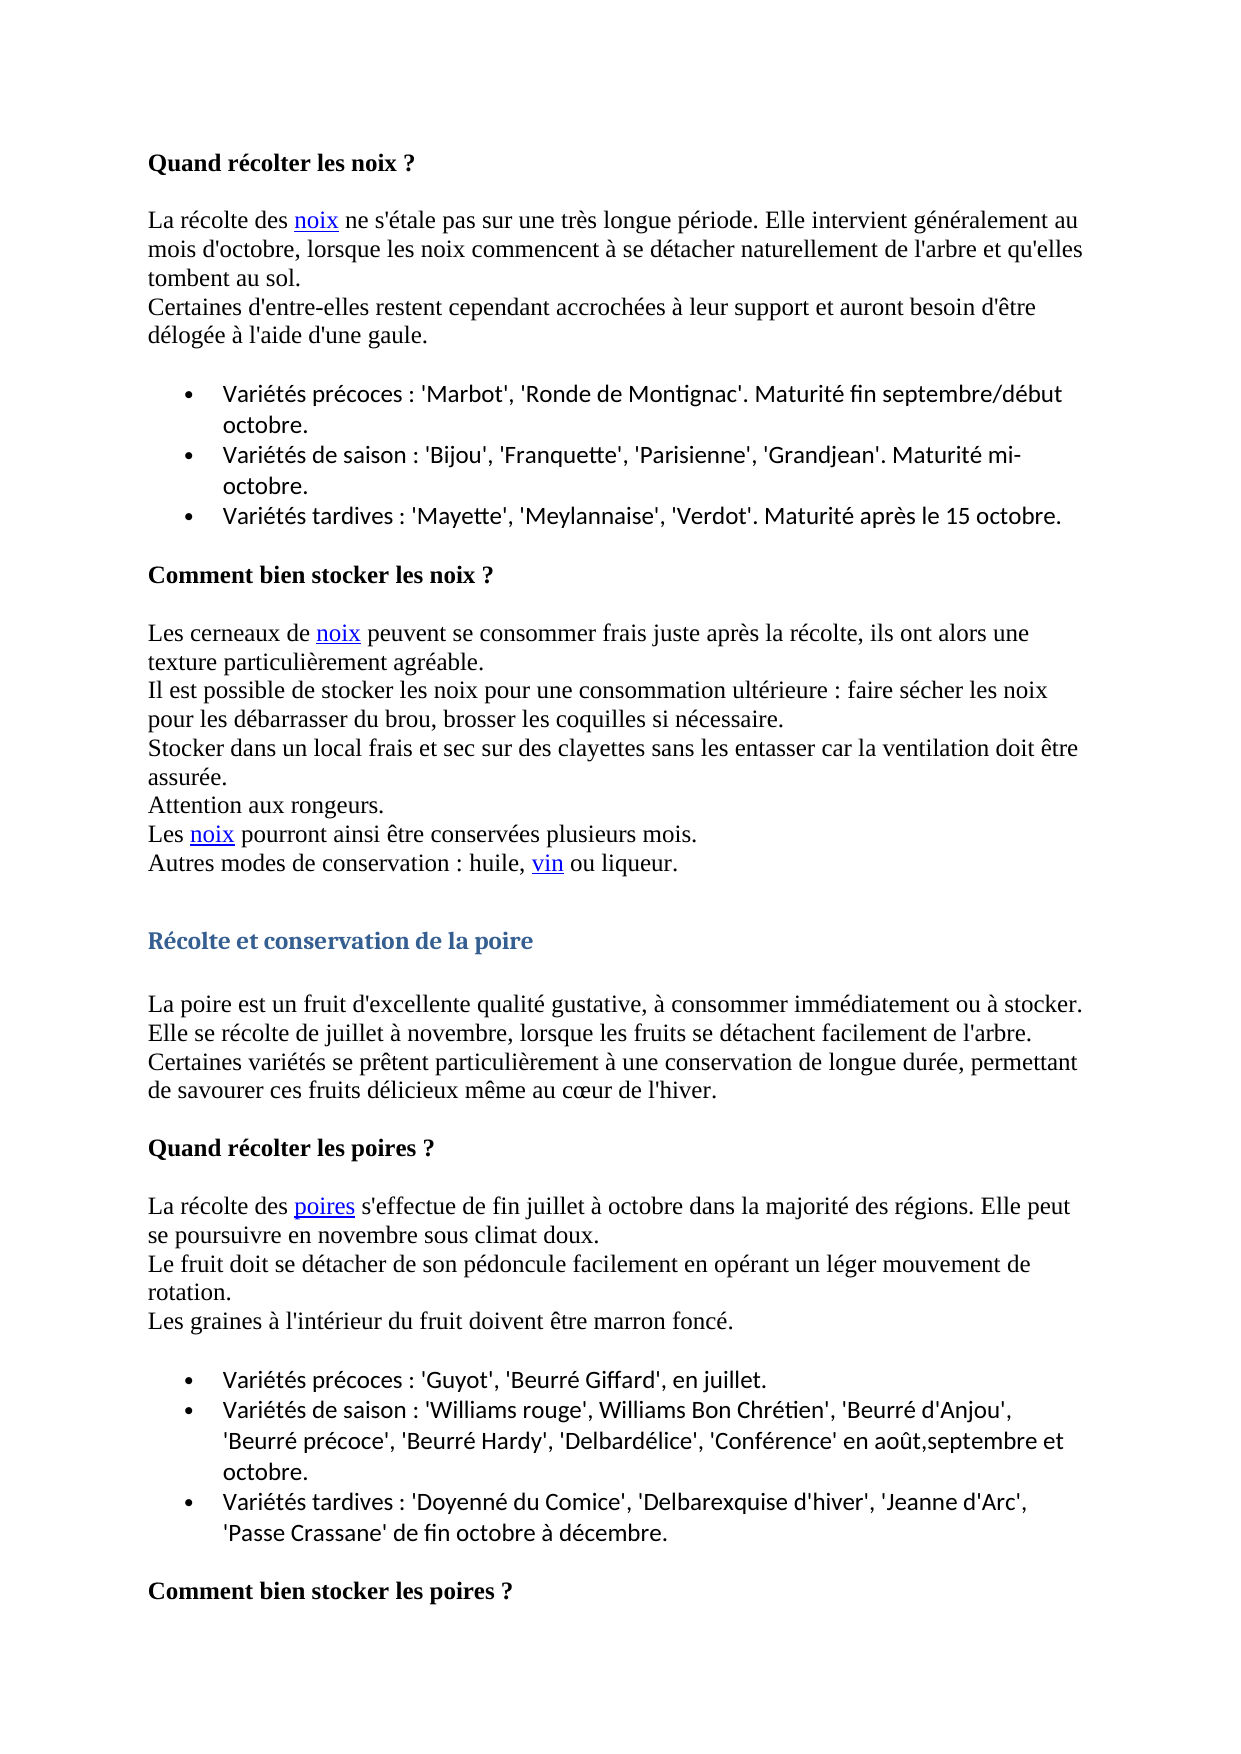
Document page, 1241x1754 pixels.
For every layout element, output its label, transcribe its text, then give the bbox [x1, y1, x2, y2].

subtitle Comment bien stocker les noix ? [148, 560, 1093, 589]
list Variétés précoces : 'Marbot', 'Ronde de Montignac'. Maturité fin septembre/début octobre. [185, 378, 1093, 439]
list Variétés précoces : 'Guyot', 'Beurré Giffard', en juillet. [185, 1364, 1093, 1394]
text La récolte des noix ne s'étale pas sur une très longue période. Elle intervient généralement au mois d'octobre, lorsque les noix commencent à se détacher naturellement de l'arbre et qu'elles tombent au sol. Certaines d'entre-elles restent cependant accrochées à leur support et auront besoin d'être délogée à l'aide d'une gaule. [148, 206, 1093, 349]
subtitle Quand récolter les poires ? [148, 1133, 1093, 1162]
subtitle Quand récolter les noix ? [148, 148, 1093, 176]
text La récolte des poires s'effectue de fin juillet à octobre dans la majorité des régions. Elle peut se poursuivre en novembre sous climat doux. Le fruit doit se détacher de son pédoncule facilement en opérant un léger mouvement de rotation. Les graines à l'intérieur du fruit doivent être marron foncé. [148, 1191, 1093, 1335]
text Les cerneaux de noix peuvent se consommer frais juste après la récolte, ils ont alors une texture particulièrement agréable. Il est possible de stocker les noix pour une consommation ultérieure : faire sécher les noix pour les débarrasser du brou, brosser les coquilles si nécessaire. Stocker dans un local frais et sec sur des clayettes sans les entasser car la ventilation doit être assurée. Attention aux rongeurs. Les noix pourront ainsi être conservées plusieurs mois. Autres modes de conservation : huile, vin ou liqueur. [148, 618, 1093, 877]
list Variétés tardives : 'Mayette', 'Meylannaise', 'Verdot'. Maturité après le 15 octobre. [185, 501, 1093, 531]
list Variétés tardives : 'Doyenné du Comice', 'Delbarexquise d'hiver', 'Jeanne d'Arc', 'Passe Crassane' de fin octobre à décembre. [185, 1486, 1093, 1547]
list Variétés de saison : 'Williams rouge', Williams Bon Chrétien', 'Beurré d'Anjou', 'Beurré précoce', 'Beurré Hardy', 'Delbardélice', 'Conférence' en août,septembre et octobre. [185, 1394, 1093, 1486]
list Variétés de saison : 'Bijou', 'Franquette', 'Parisienne', 'Grandjean'. Maturité mi-octobre. [185, 439, 1093, 501]
subtitle Comment bien stocker les poires ? [148, 1576, 1093, 1605]
subtitle Récolte et conservation de la poire [148, 927, 1093, 956]
text La poire est un fruit d'excellente qualité gustative, à consommer immédiatement ou à stocker. Elle se récolte de juillet à novembre, lorsque les fruits se détachent facilement de l'arbre. Certaines variétés se prêtent particulièrement à une conservation de longue durée, permettant de savourer ces fruits délicieux même au cœur de l'hiver. [148, 989, 1093, 1104]
